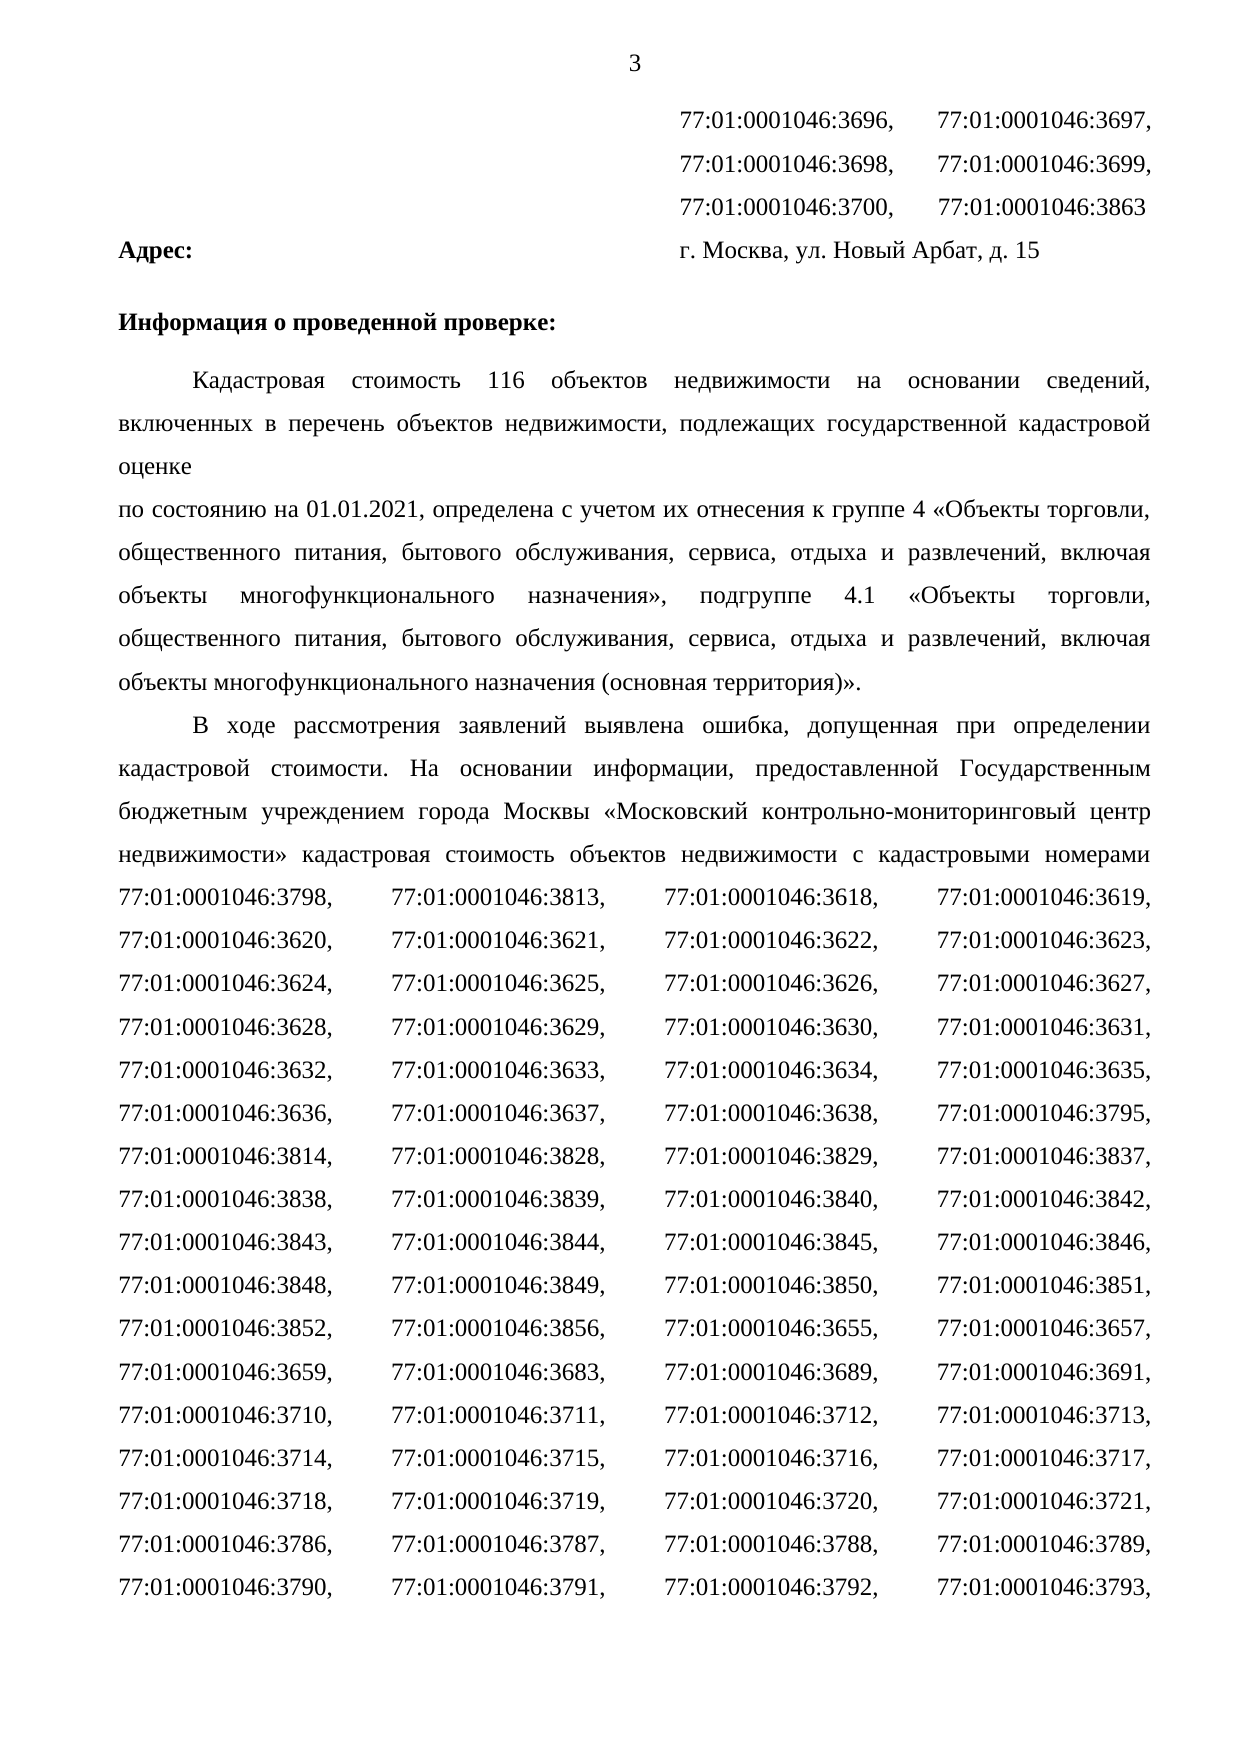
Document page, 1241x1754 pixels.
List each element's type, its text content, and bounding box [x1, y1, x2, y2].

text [118, 106, 1152, 221]
text Информация о проведенной проверке: [118, 307, 1152, 336]
text Кадастровая стоимость 116 объектов недвижимости на основании сведений, включенных в перечень объектов недвижимости, подлежащих государственной кадастровой оценке по состоянию на 01.01.2021, определена с учетом их отнесения к группе 4 «Объекты торговли, общественного питания, бытового обслуживания, сервиса, отдыха и развлечений, включая объекты многофункционального назначения», подгруппе 4.1 «Объекты торговли, общественного питания, бытового обслуживания, сервиса, отдыха и развлечений, включая объекты многофункционального назначения (основная территория)». [118, 365, 1152, 695]
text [118, 710, 1152, 1601]
text Адрес: г. Москва, ул. Новый Арбат, д. 15 [118, 235, 1152, 264]
